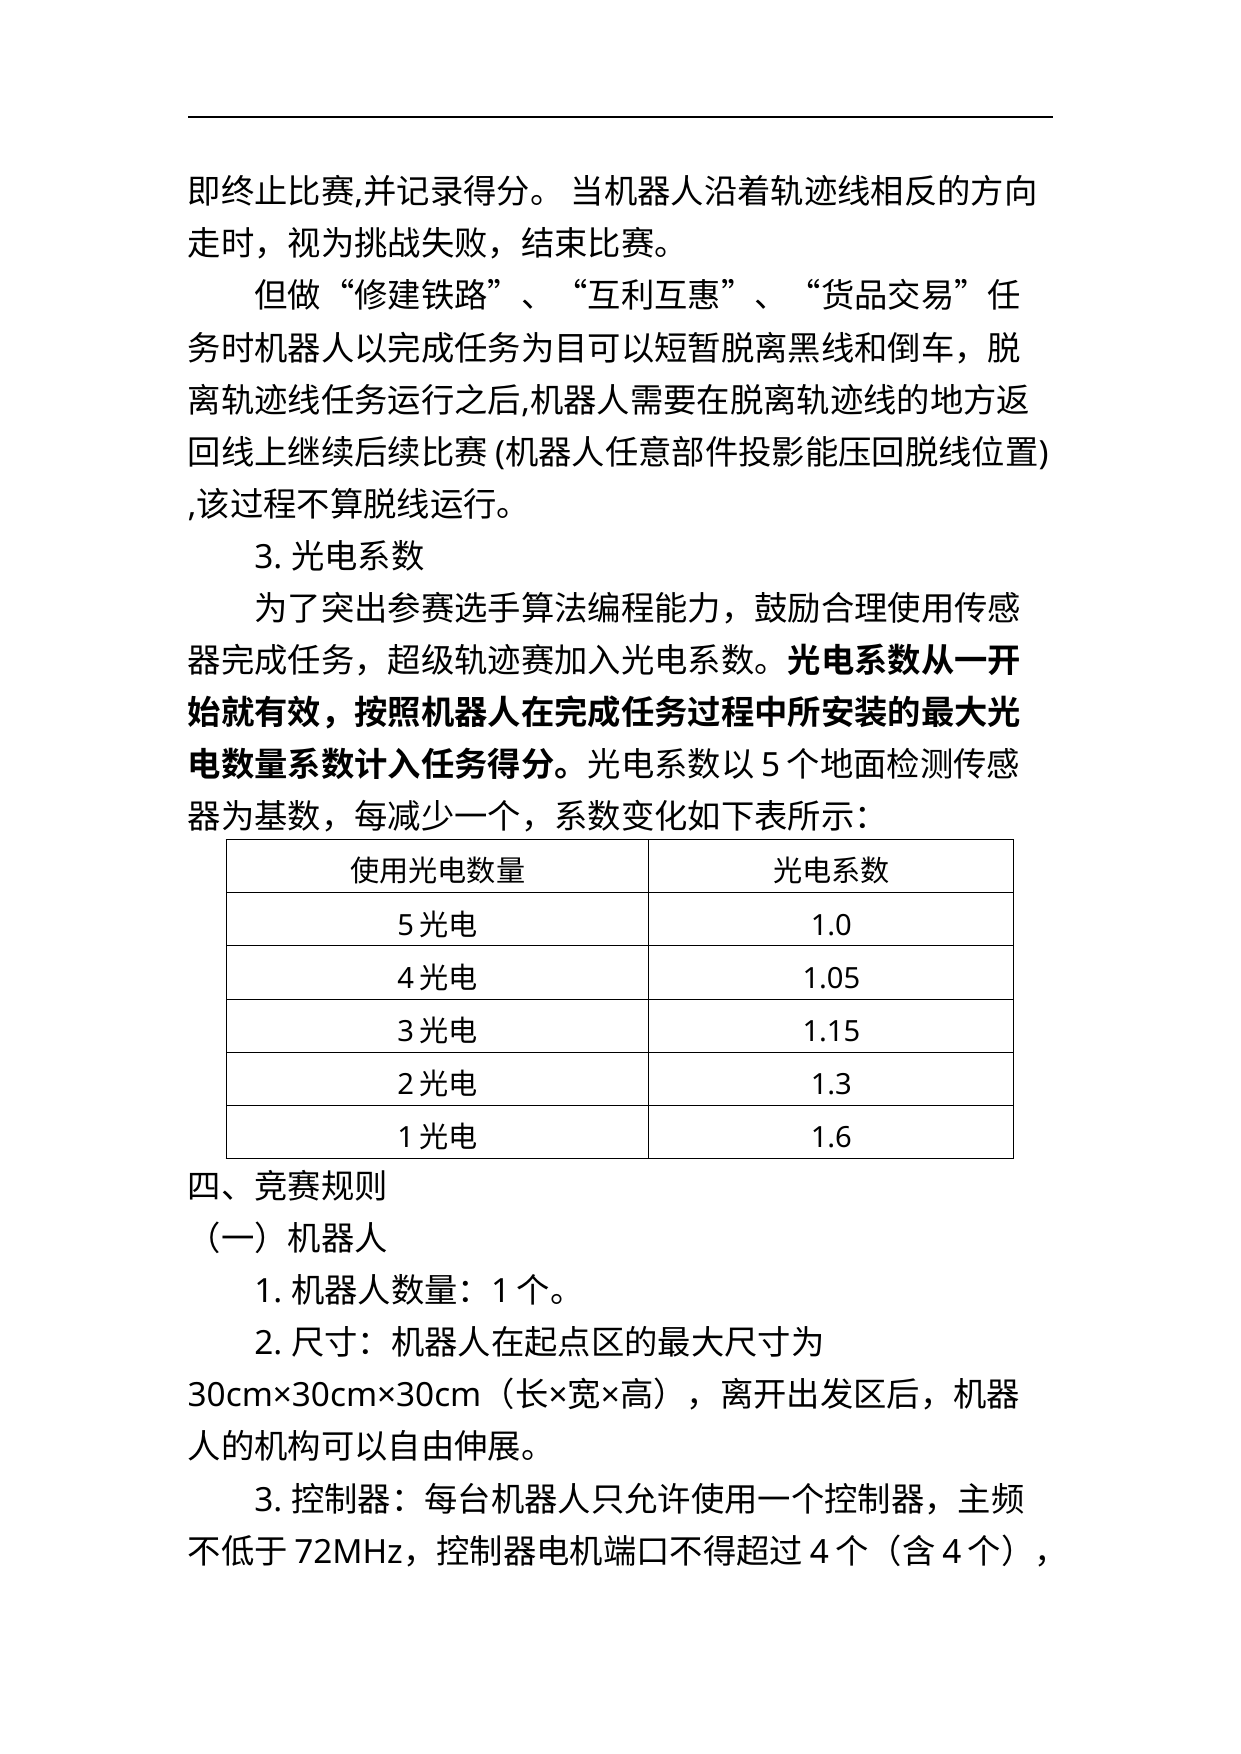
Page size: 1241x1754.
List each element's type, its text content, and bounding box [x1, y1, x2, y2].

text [187, 1469, 1053, 1573]
table_cell 1.6 [649, 1106, 1013, 1158]
table_cell 1.3 [649, 1053, 1013, 1105]
text 但做“修建铁路”、“互利互惠”、“货品交易”任务时机器人以完成任务为目可以短暂脱离黑线和倒车，脱离轨迹线任务运行之后,机器人需要在脱离轨迹线的地方返回线上继续后续比赛 (机器人任意部件投影能压回脱线位置) ,该过程不算脱线运行。 [187, 266, 1053, 527]
table_cell 1.0 [649, 893, 1013, 945]
table_header 使用光电数量 [227, 840, 648, 892]
text 2. 尺寸：机器人在起点区的最大尺寸为30cm×30cm×30cm（长×宽×高），离开出发区后，机器人的机构可以自由伸展。 [187, 1313, 1053, 1469]
table_header 光电系数 [649, 840, 1013, 892]
table_cell 5光电 [227, 893, 648, 945]
table_cell 1.05 [649, 946, 1013, 998]
subtitle 四、竞赛规则 [187, 1159, 1053, 1209]
table_cell 1.15 [649, 1000, 1013, 1052]
text （一）机器人 [187, 1209, 1053, 1261]
table_cell 2光电 [227, 1053, 648, 1105]
table_cell 3光电 [227, 1000, 648, 1052]
text 1. 机器人数量：1个。 [187, 1261, 1053, 1313]
text 3. 光电系数 [187, 527, 1053, 579]
table_cell 1光电 [227, 1106, 648, 1158]
table_cell 4光电 [227, 946, 648, 998]
text 为了突出参赛选手算法编程能力，鼓励合理使用传感器完成任务，超级轨迹赛加入光电系数。光电系数从一开始就有效，按照机器人在完成任务过程中所安装的最大光电数量系数计入任务得分。光电系数以5个地面检测传感器为基数，每减少一个，系数变化如下表所示： [187, 579, 1053, 839]
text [187, 162, 1053, 266]
